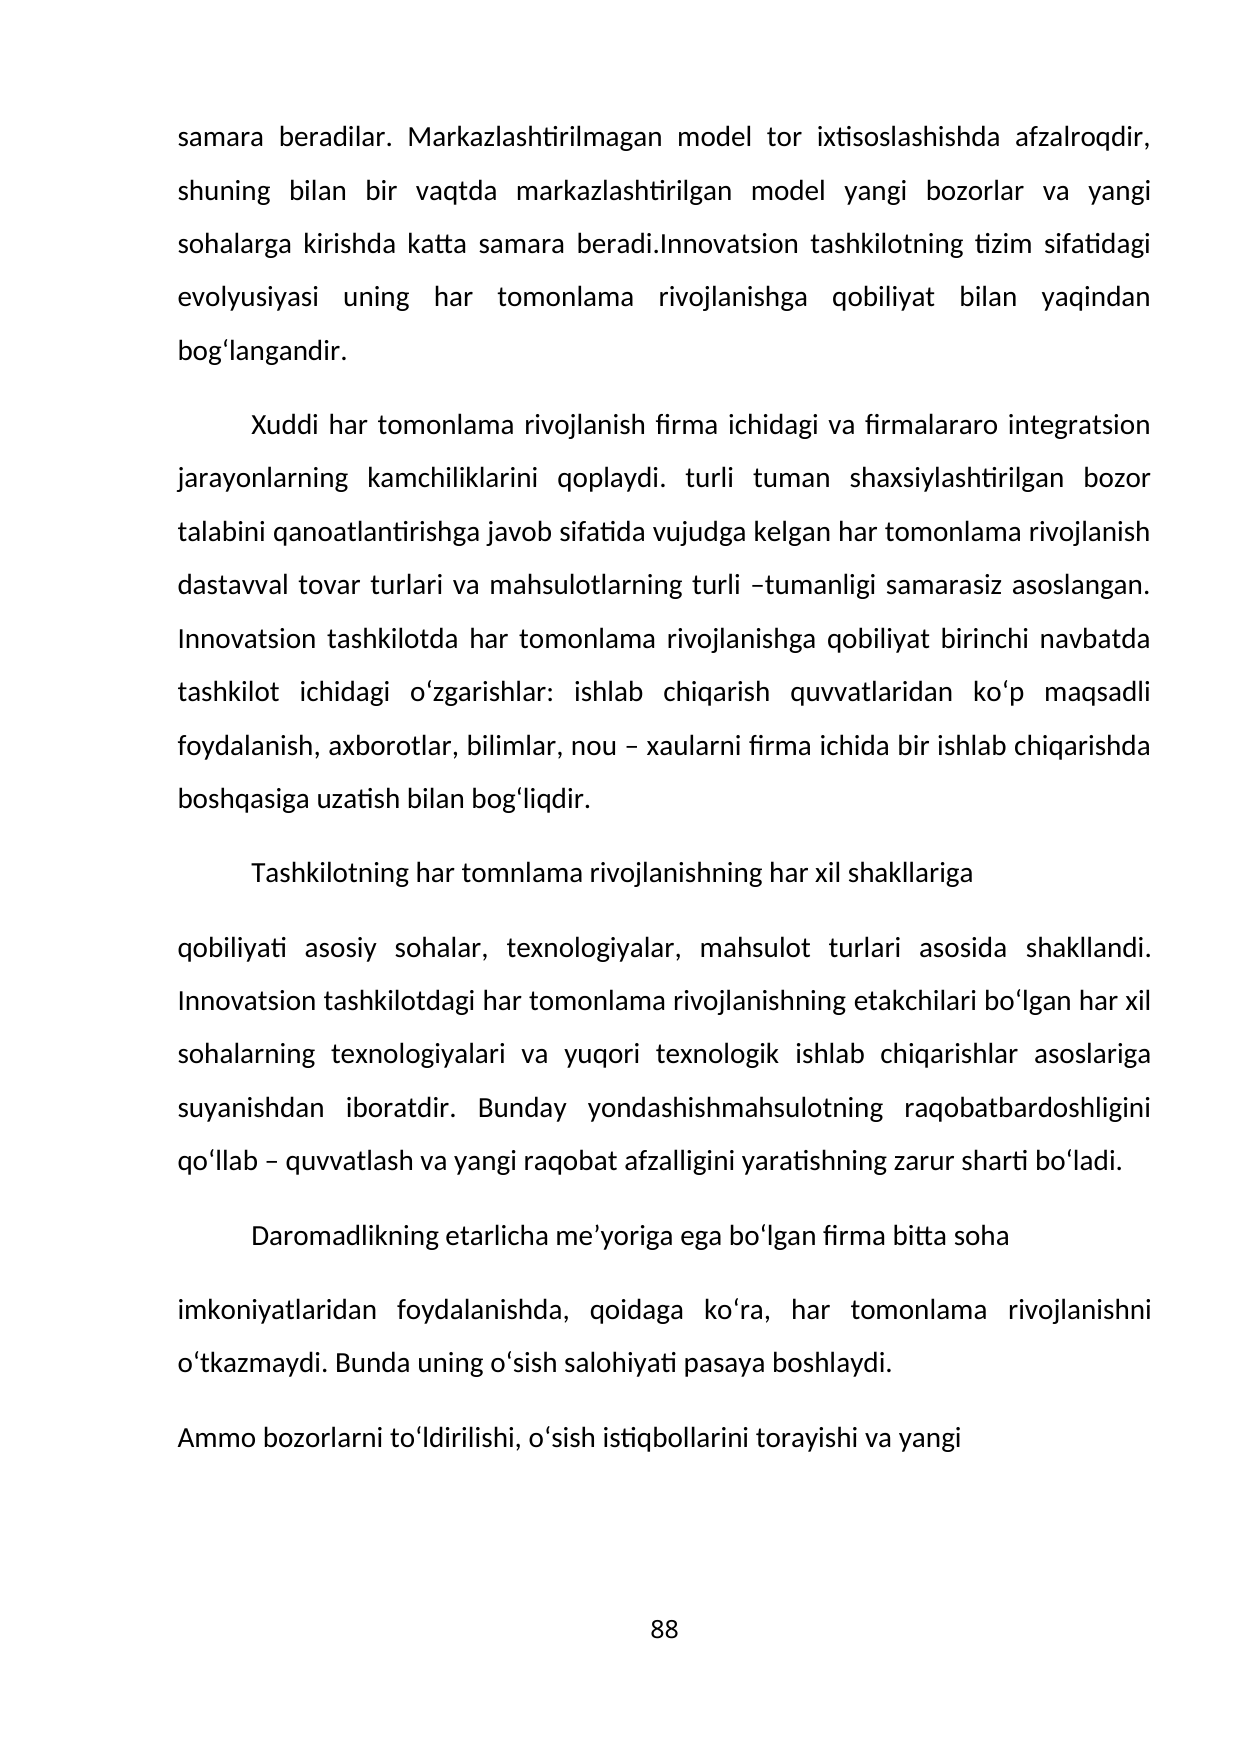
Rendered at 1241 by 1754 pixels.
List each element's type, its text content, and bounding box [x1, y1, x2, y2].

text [177, 118, 1152, 367]
text Ammo bozorlarni to‘ldirilishi, o‘sish istiqbollarini torayishi va yangi [177, 1419, 1152, 1454]
text Xuddi har tomonlama rivojlanish firma ichidagi va firmalararo integratsion jarayonlarning kamchiliklarini qoplaydi. turli tuman shaxsiylashtirilgan bozor talabini qanoatlantirishga javob sifatida vujudga kelgan har tomonlama rivojlanish dastavval tovar turlari va mahsulotlarning turli –tumanligi samarasiz asoslangan. Innovatsion tashkilotda har tomonlama rivojlanishga qobiliyat birinchi navbatda tashkilot ichidagi o‘zgarishlar: ishlab chiqarish quvvatlaridan ko‘p maqsadli foydalanish, axborotlar, bilimlar, nou – xaularni firma ichida bir ishlab chiqarishda boshqasiga uzatish bilan bog‘liqdir. [177, 406, 1152, 816]
text Tashkilotning har tomnlama rivojlanishning har xil shakllariga [177, 854, 1152, 890]
text qobiliyati asosiy sohalar, texnologiyalar, mahsulot turlari asosida shakllandi. Innovatsion tashkilotdagi har tomonlama rivojlanishning etakchilari bo‘lgan har xil sohalarning texnologiyalari va yuqori texnologik ishlab chiqarishlar asoslariga suyanishdan iboratdir. Bunday yondashishmahsulotning raqobatbardoshligini qo‘llab – quvvatlash va yangi raqobat afzalligini yaratishning zarur sharti bo‘ladi. [177, 929, 1152, 1178]
text imkoniyatlaridan foydalanishda, qoidaga ko‘ra, har tomonlama rivojlanishni o‘tkazmaydi. Bunda uning o‘sish salohiyati pasaya boshlaydi. [177, 1291, 1152, 1380]
text Daromadlikning etarlicha me’yoriga ega bo‘lgan firma bitta soha [177, 1217, 1152, 1252]
